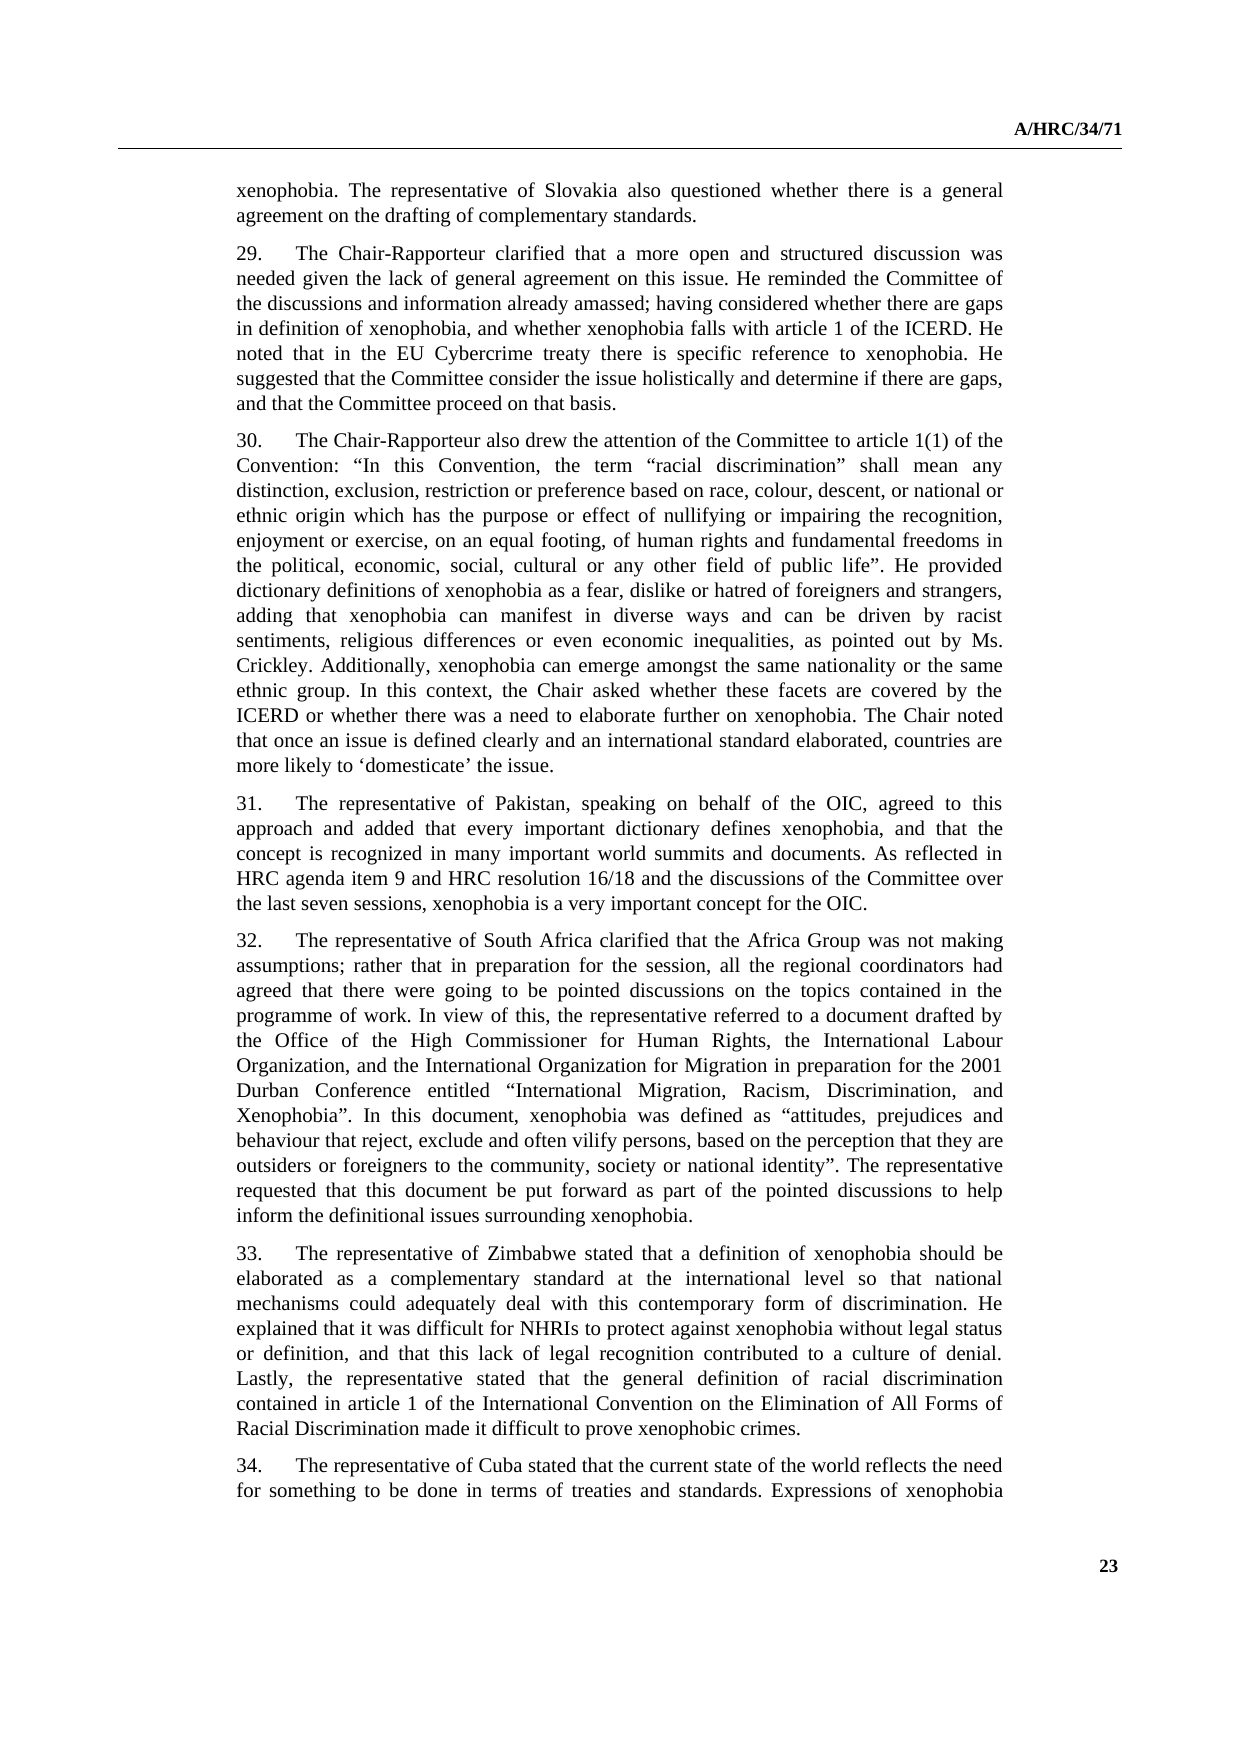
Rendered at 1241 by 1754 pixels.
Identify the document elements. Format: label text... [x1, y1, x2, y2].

text 29. The Chair-Rapporteur clarified that a more open and structured discussion was needed given the lack of general agreement on this issue. He reminded the Committee of the discussions and information already amassed; having considered whether there are gaps in definition of xenophobia, and whether xenophobia falls with article 1 of the ICERD. He noted that in the EU Cybercrime treaty there is specific reference to xenophobia. He suggested that the Committee consider the issue holistically and determine if there are gaps, and that the Committee proceed on that basis. [236, 240, 1004, 415]
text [236, 1452, 1004, 1502]
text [236, 177, 1004, 227]
text 33. The representative of Zimbabwe stated that a definition of xenophobia should be elaborated as a complementary standard at the international level so that national mechanisms could adequately deal with this contemporary form of discrimination. He explained that it was difficult for NHRIs to protect against xenophobia without legal status or definition, and that this lack of legal recognition contributed to a culture of denial. Lastly, the representative stated that the general definition of racial discrimination contained in article 1 of the International Convention on the Elimination of All Forms of Racial Discrimination made it difficult to prove xenophobic crimes. [236, 1240, 1004, 1440]
text 30. The Chair-Rapporteur also drew the attention of the Committee to article 1(1) of the Convention: “In this Convention, the term “racial discrimination” shall mean any distinction, exclusion, restriction or preference based on race, colour, descent, or national or ethnic origin which has the purpose or effect of nullifying or impairing the recognition, enjoyment or exercise, on an equal footing, of human rights and fundamental freedoms in the political, economic, social, cultural or any other field of public life”. He provided dictionary definitions of xenophobia as a fear, dislike or hatred of foreigners and strangers, adding that xenophobia can manifest in diverse ways and can be driven by racist sentiments, religious differences or even economic inequalities, as pointed out by Ms. Crickley. Additionally, xenophobia can emerge amongst the same nationality or the same ethnic group. In this context, the Chair asked whether these facets are covered by the ICERD or whether there was a need to elaborate further on xenophobia. The Chair noted that once an issue is defined clearly and an international standard elaborated, countries are more likely to ‘domesticate’ the issue. [236, 427, 1004, 777]
text 32. The representative of South Africa clarified that the Africa Group was not making assumptions; rather that in preparation for the session, all the regional coordinators had agreed that there were going to be pointed discussions on the topics contained in the programme of work. In view of this, the representative referred to a document drafted by the Office of the High Commissioner for Human Rights, the International Labour Organization, and the International Organization for Migration in preparation for the 2001 Durban Conference entitled “International Migration, Racism, Discrimination, and Xenophobia”. In this document, xenophobia was defined as “attitudes, prejudices and behaviour that reject, exclude and often vilify persons, based on the perception that they are outsiders or foreigners to the community, society or national identity”. The representative requested that this document be put forward as part of the pointed discussions to help inform the definitional issues surrounding xenophobia. [236, 927, 1004, 1227]
text 31. The representative of Pakistan, speaking on behalf of the OIC, agreed to this approach and added that every important dictionary defines xenophobia, and that the concept is recognized in many important world summits and documents. As reflected in HRC agenda item 9 and HRC resolution 16/18 and the discussions of the Committee over the last seven sessions, xenophobia is a very important concept for the OIC. [236, 790, 1004, 915]
